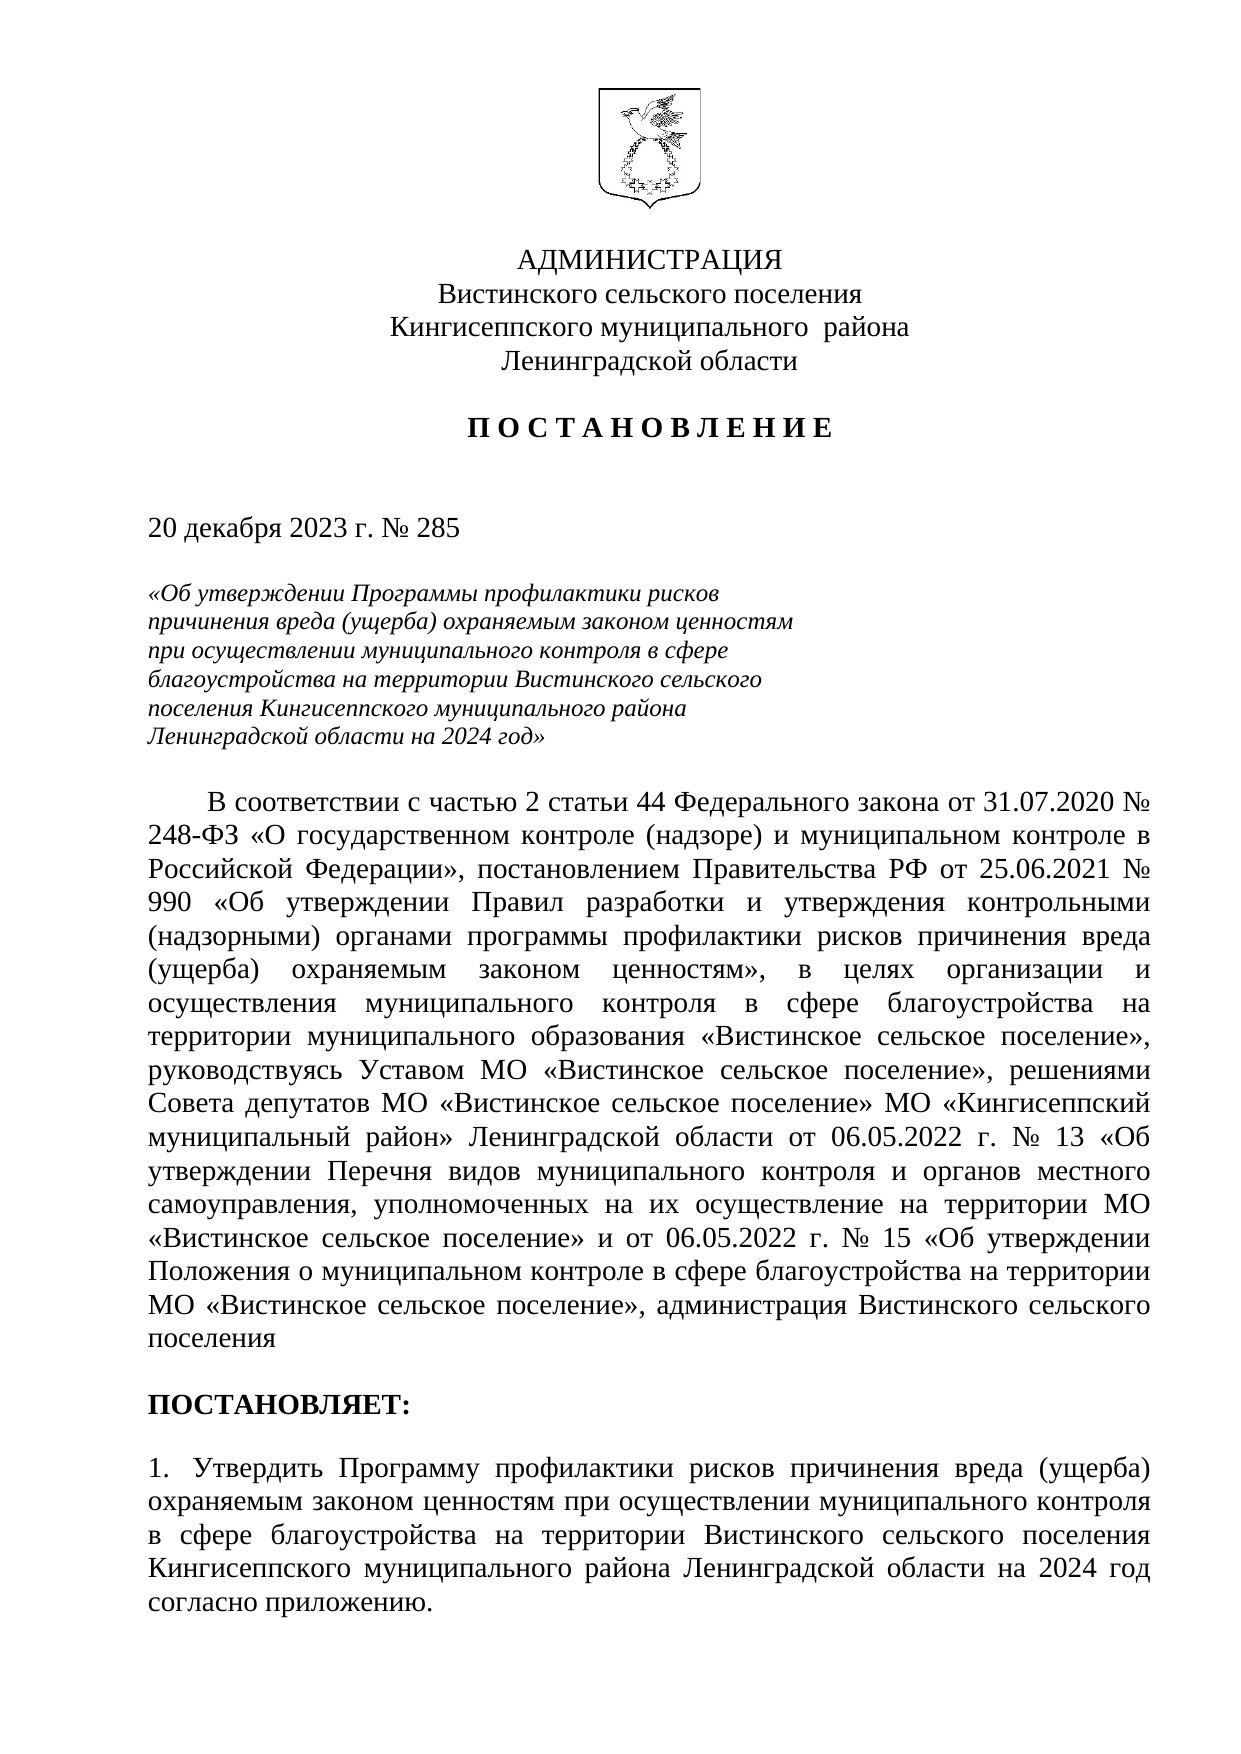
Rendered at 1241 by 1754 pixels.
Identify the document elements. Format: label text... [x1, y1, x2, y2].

text П О С Т А Н О В Л Е Н И Е [148, 410, 1152, 443]
text Кингисеппского муниципального района [148, 309, 1152, 343]
table_header «Об утверждении Программы профилактики рисков причинения вреда (ущерба) охраняемым законом ценностям при осуществлении муниципального контроля в сфере благоустройства на территории Вистинского сельского поселения Кингисеппского муниципального района Ленинградской области на 2024 год» [136, 578, 842, 750]
list Утвердить Программу профилактики рисков причинения вреда (ущерба) охраняемым законом ценностям при осуществлении муниципального контроля в сфере благоустройства на территории Вистинского сельского поселения Кингисеппского муниципального района Ленинградской области на 2024 год согласно приложению. [148, 1450, 1152, 1617]
text Ленинградской области [148, 343, 1152, 376]
text 20 декабря 2023 г. № 285 [148, 511, 1152, 544]
picture [598, 88, 701, 209]
text В соответствии с частью 2 статьи 44 Федерального закона от 31.07.2020 № 248-ФЗ «О государственном контроле (надзоре) и муниципальном контроле в Российской Федерации», постановлением Правительства РФ от 25.06.2021 № 990 «Об утверждении Правил разработки и утверждения контрольными (надзорными) органами программы профилактики рисков причинения вреда (ущерба) охраняемым законом ценностям», в целях организации и осуществления муниципального контроля в сфере благоустройства на территории муниципального образования «Вистинское сельское поселение», руководствуясь Уставом МО «Вистинское сельское поселение», решениями Совета депутатов МО «Вистинское сельское поселение» МО «Кингисеппский муниципальный район» Ленинградской области от 06.05.2022 г. № 13 «Об утверждении Перечня видов муниципального контроля и органов местного самоуправления, уполномоченных на их осуществление на территории МО «Вистинское сельское поселение» и от 06.05.2022 г. № 15 «Об утверждении Положения о муниципальном контроле в сфере благоустройства на территории МО «Вистинское сельское поселение», администрация Вистинского сельского поселения [148, 784, 1152, 1354]
text АДМИНИСТРАЦИЯ [148, 242, 1152, 276]
text ПОСТАНОВЛЯЕТ: [148, 1387, 1152, 1421]
text Вистинского сельского поселения [148, 276, 1152, 309]
